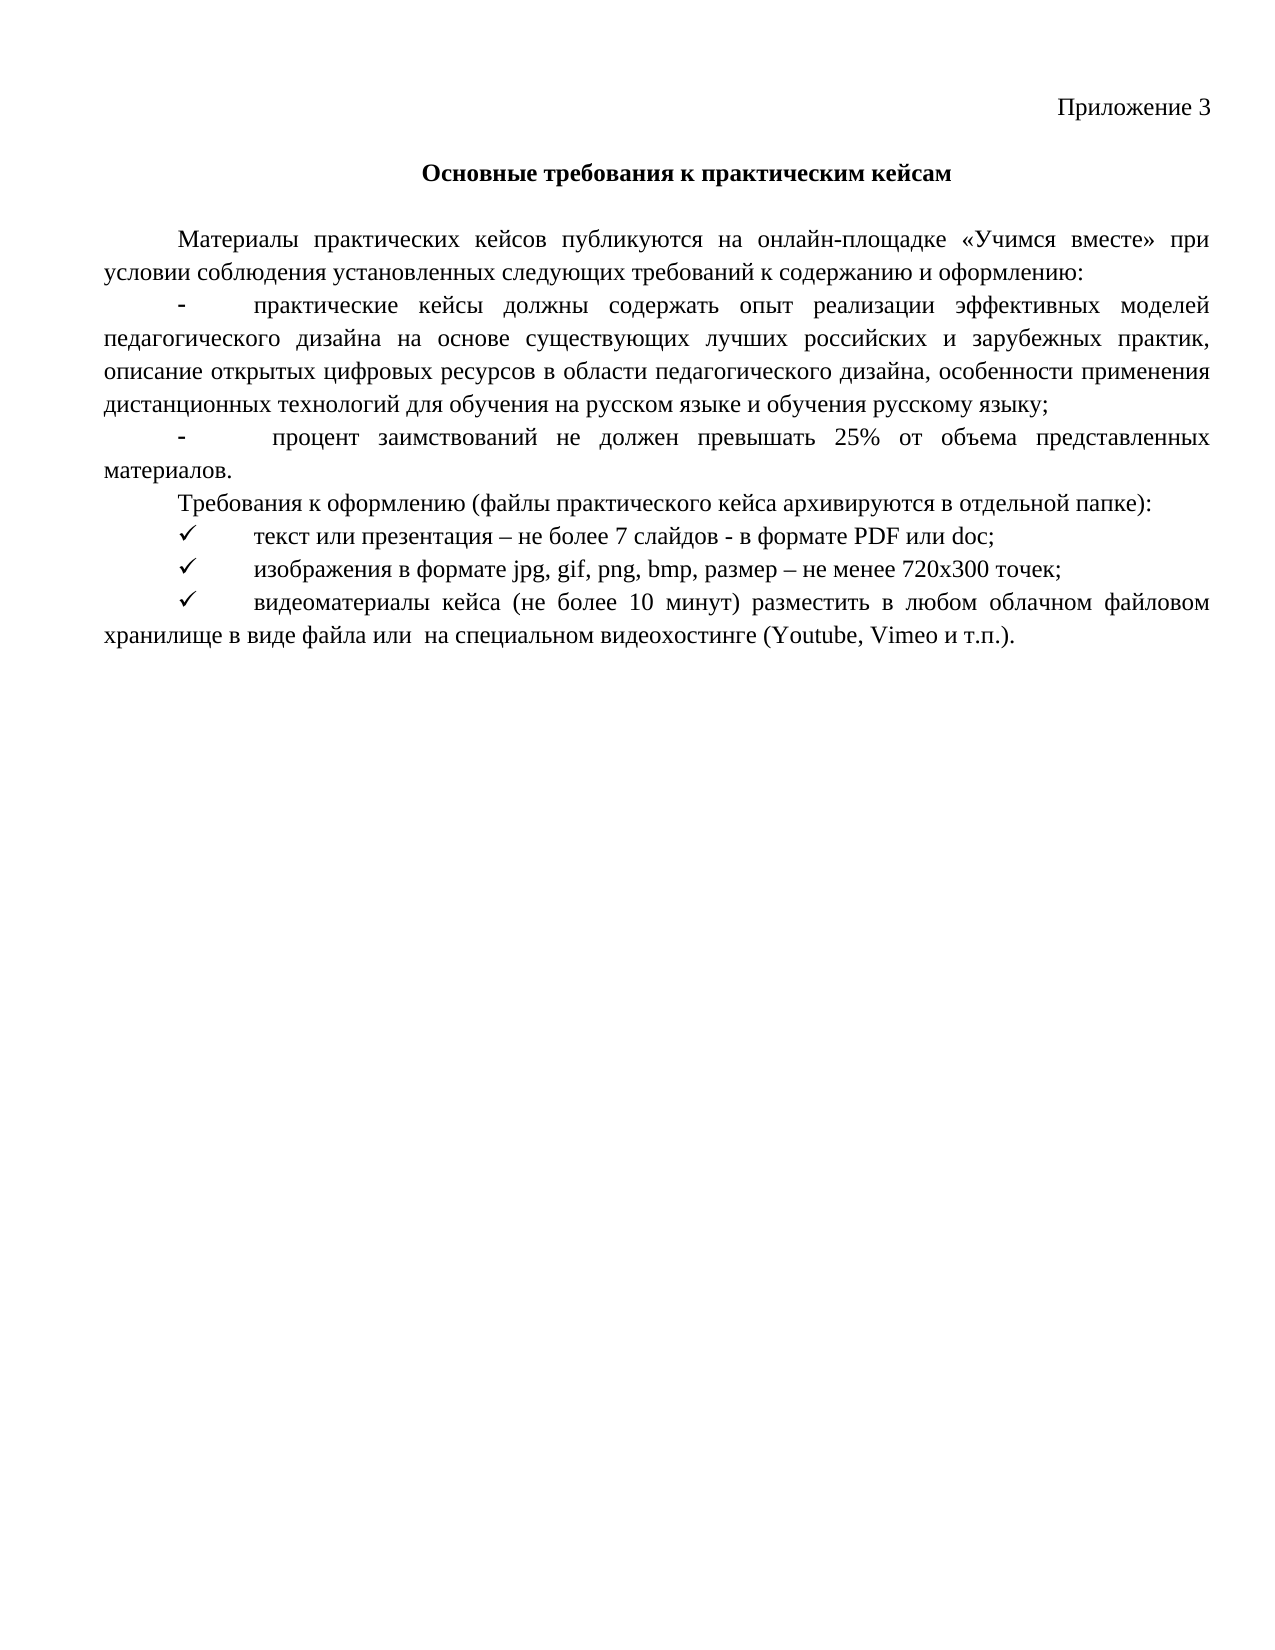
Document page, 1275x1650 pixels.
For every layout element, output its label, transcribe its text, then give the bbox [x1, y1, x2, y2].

list изображения в формате jpg, gif, png, bmp, размер – не менее 720x300 точек; [103, 554, 1211, 583]
list текст или презентация – не более 7 слайдов - в формате PDF или doc; [103, 521, 1211, 550]
list видеоматериалы кейса (не более 10 минут) разместить в любом облачном файловом хранилище в виде файла или на специальном видеохостинге (Youtube, Vimeo и т.п.). [103, 587, 1211, 649]
text Приложение 3 [103, 92, 1211, 121]
list практические кейсы должны содержать опыт реализации эффективных моделей педагогического дизайна на основе существующих лучших российских и зарубежных практик, описание открытых цифровых ресурсов в области педагогического дизайна, особенности применения дистанционных технологий для обучения на русском языке и обучения русскому языку; [103, 290, 1211, 418]
list процент заимствований не должен превышать 25% от объема представленных материалов. [103, 422, 1211, 484]
text Требования к оформлению (файлы практического кейса архивируются в отдельной папке): [103, 488, 1211, 517]
text Основные требования к практическим кейсам [103, 158, 1211, 187]
text Материалы практических кейсов публикуются на онлайн-площадке «Учимся вместе» при условии соблюдения установленных следующих требований к содержанию и оформлению: [103, 224, 1211, 286]
